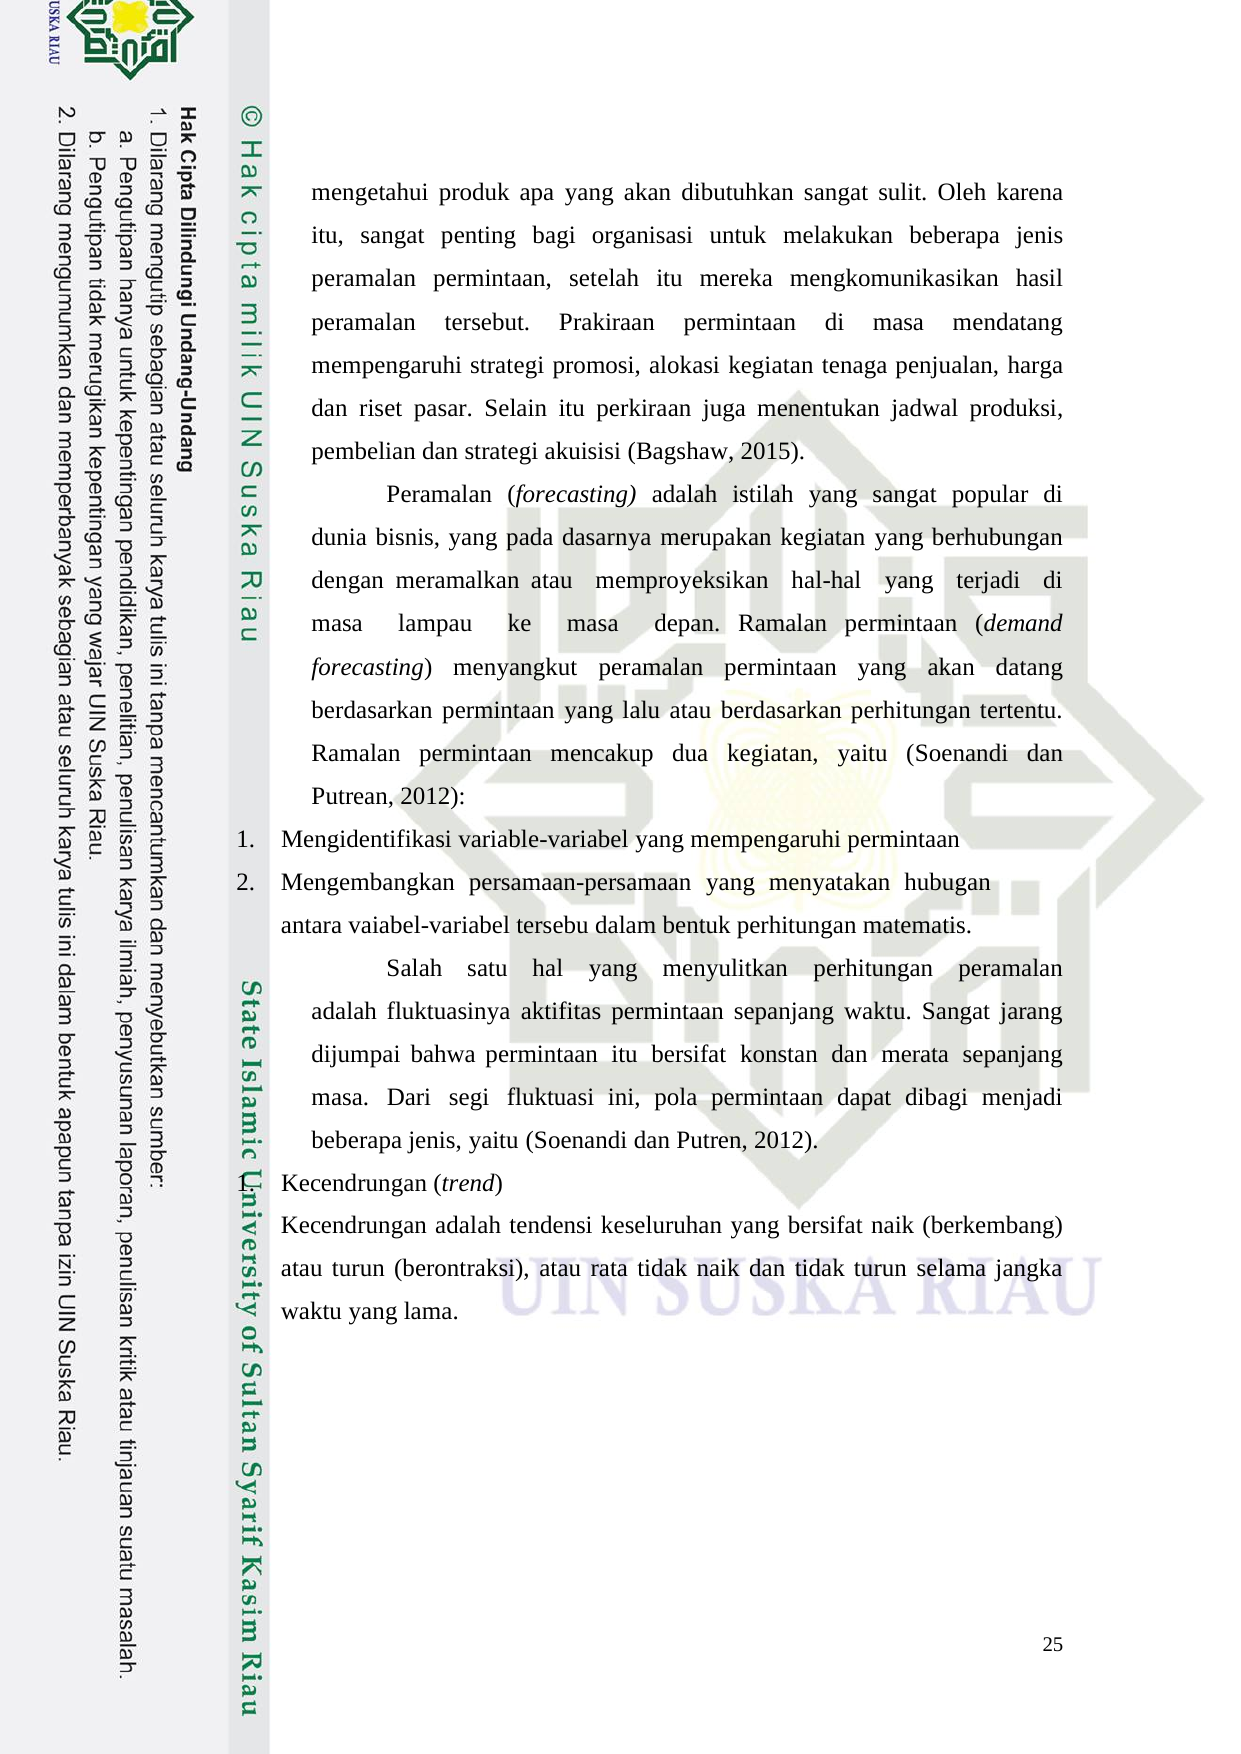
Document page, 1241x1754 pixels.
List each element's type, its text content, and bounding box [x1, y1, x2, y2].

text Kecendrungan adalah tendensi keseluruhan yang bersifat naik (berkembang) atau turun (berontraksi), atau rata tidak naik dan tidak turun selama jangka waktu yang lama. [281, 1210, 1063, 1325]
text 1. Kecendrungan (trend) [236, 1168, 1063, 1197]
text Salah satu hal yang menyulitkan perhitungan peramalan adalah fluktuasinya aktifitas permintaan sepanjang waktu. Sangat jarang dijumpai bahwa permintaan itu bersifat konstan dan merata sepanjang masa. Dari segi fluktuasi ini, pola permintaan dapat dibagi menjadi beberapa jenis, yaitu (Soenandi dan Putren, 2012). [311, 953, 1063, 1154]
text 1. Mengidentifikasi variable-variabel yang mempengaruhi permintaan [236, 824, 1063, 853]
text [311, 177, 1063, 465]
text Peramalan (forecasting) adalah istilah yang sangat popular di dunia bisnis, yang pada dasarnya merupakan kegiatan yang berhubungan dengan meramalkan atau memproyeksikan hal-hal yang terjadi di masa lampau ke masa depan. Ramalan permintaan (demand forecasting) menyangkut peramalan permintaan yang akan datang berdasarkan permintaan yang lalu atau berdasarkan perhitungan tertentu. Ramalan permintaan mencakup dua kegiatan, yaitu (Soenandi dan Putrean, 2012): [311, 479, 1063, 810]
text 2. Mengembangkan persamaan-persamaan yang menyatakan hubugan antara vaiabel-variabel tersebu dalam bentuk perhitungan matematis. [236, 867, 1063, 939]
picture [0, 0, 1241, 1754]
